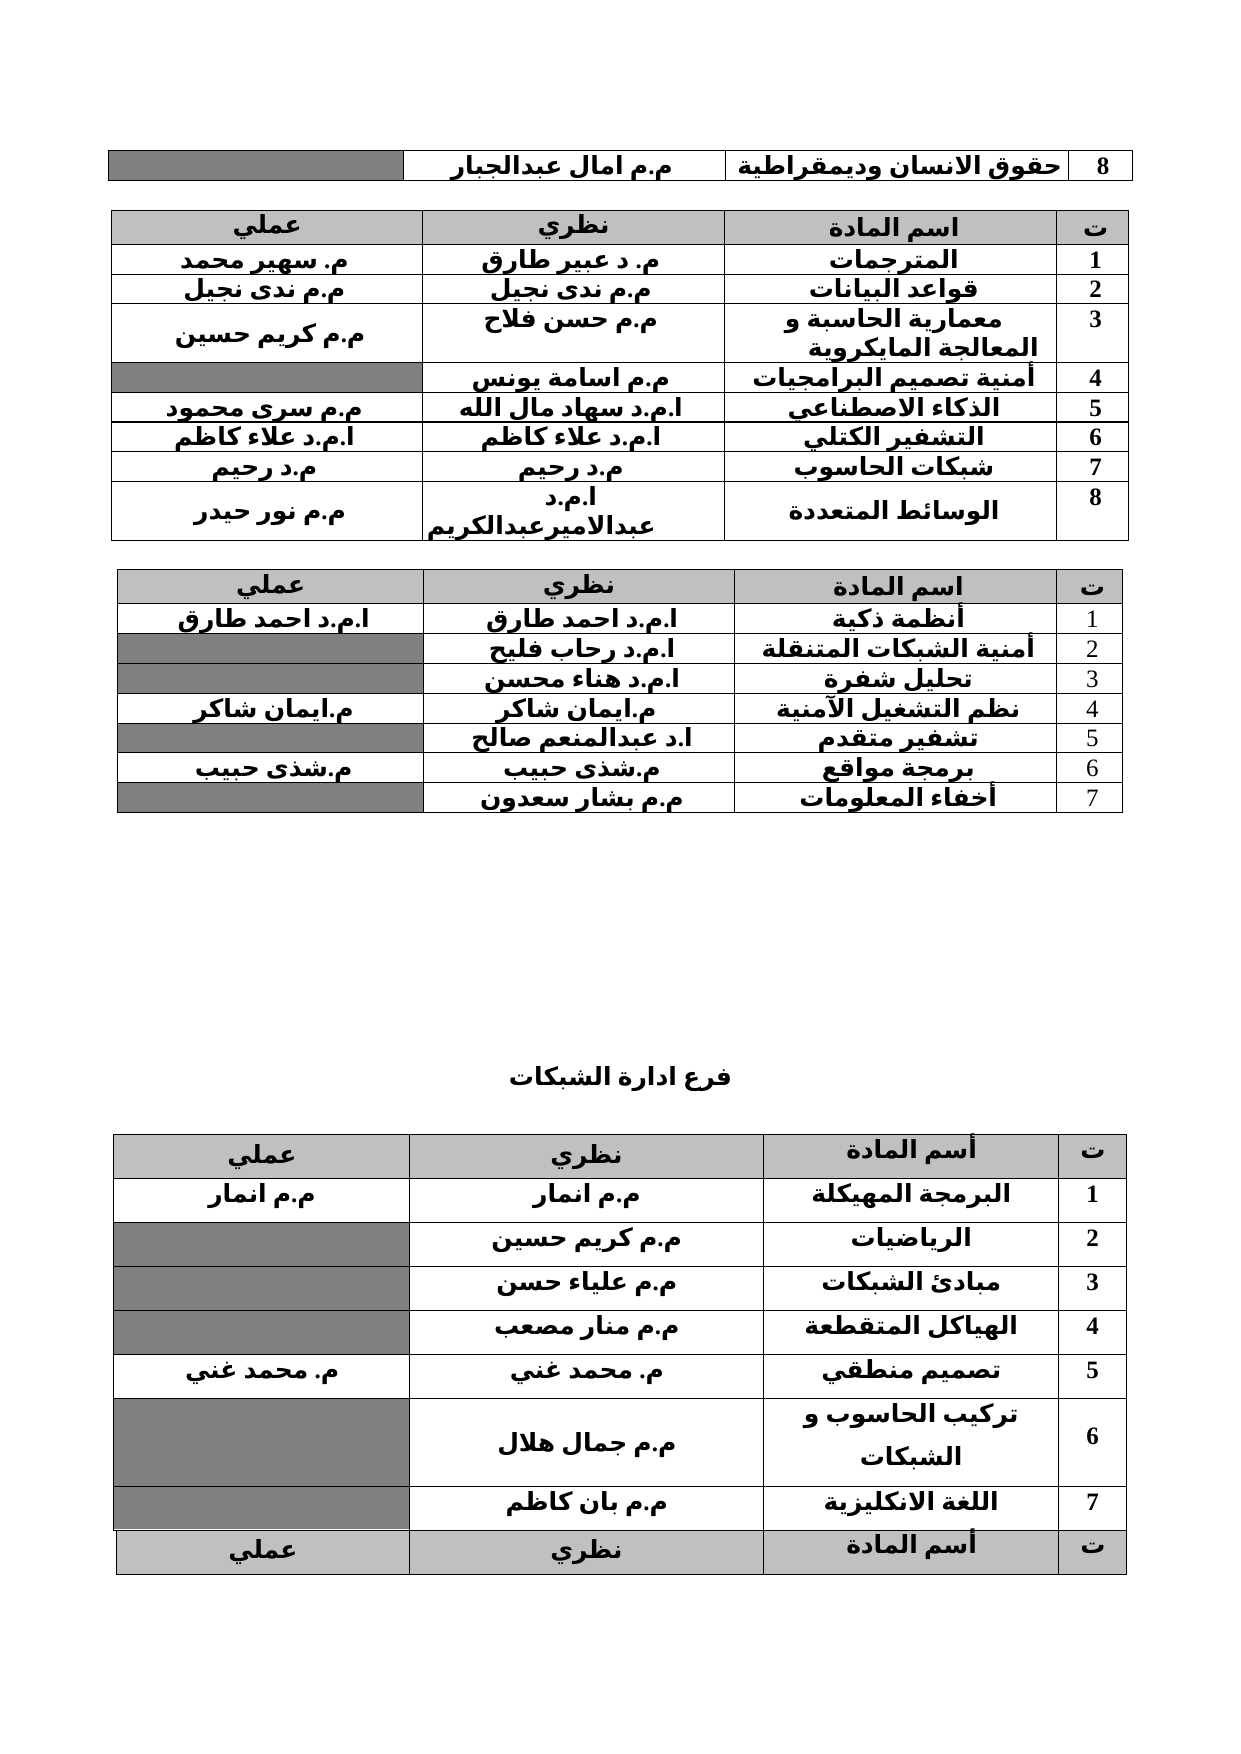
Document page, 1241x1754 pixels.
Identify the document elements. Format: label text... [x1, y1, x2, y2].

table_header ت [1057, 211, 1128, 244]
table_cell نظم التشغيل الآمنية [735, 694, 1056, 722]
table_cell عملي [117, 1531, 409, 1574]
table_cell التشفير الكتلي [725, 423, 1056, 451]
table_cell ا.م.د علاء كاظم [423, 423, 724, 451]
table_header نظري [423, 211, 724, 244]
table_cell 2 [1057, 634, 1122, 663]
table_cell ا.م.د عبدالاميرعبدالكريم [423, 482, 724, 539]
table_header ت [1057, 570, 1122, 603]
table_cell م.د رحيم [423, 452, 724, 481]
table_cell م.م نور حيدر [112, 482, 422, 539]
table_cell 7 [1057, 783, 1122, 812]
table_cell تركيب الحاسوب و الشبكات [764, 1399, 1058, 1486]
table_cell الوسائط المتعددة [725, 482, 1056, 539]
table_cell 4 [1057, 694, 1122, 722]
table_cell برمجة مواقع [735, 753, 1056, 782]
table_cell م.م كريم حسين [410, 1223, 763, 1266]
table_cell ا.م.د علاء كاظم [112, 423, 422, 451]
table_cell [114, 1487, 409, 1529]
table_cell 7 [1059, 1487, 1126, 1529]
table_cell 8 [1057, 482, 1128, 539]
table_cell م. محمد غني [410, 1355, 763, 1398]
table_cell [112, 363, 422, 392]
table_cell م.د رحيم [112, 452, 422, 481]
table_cell م.م حسن فلاح [423, 304, 724, 362]
table_cell قواعد البيانات [725, 275, 1056, 303]
table_cell م.م سرى محمود [112, 393, 422, 421]
table_cell م.م كريم حسين [112, 304, 422, 362]
table_cell ا.م.د هناء محسن [424, 664, 734, 693]
table_header نظري [410, 1135, 763, 1178]
table_cell 3 [1057, 664, 1122, 693]
table_cell ت [1059, 1531, 1126, 1574]
table_cell م.م ندى نجيل [112, 275, 422, 303]
table_cell م.شذى حبيب [424, 753, 734, 782]
table_cell م.م اسامة يونس [423, 363, 724, 392]
table_cell م. د عبير طارق [423, 245, 724, 273]
table_cell م.م بشار سعدون [424, 783, 734, 812]
table_cell م. سهير محمد [112, 245, 422, 273]
table_cell [118, 783, 423, 812]
table_cell م.م جمال هلال [410, 1399, 763, 1486]
table_cell تحليل شفرة [735, 664, 1056, 693]
table_header اسم المادة [735, 570, 1056, 603]
table_cell 7 [1057, 452, 1128, 481]
table_header عملي [112, 211, 422, 244]
table_cell مبادئ الشبكات [764, 1267, 1058, 1310]
table_cell الهياكل المتقطعة [764, 1311, 1058, 1354]
table_cell 1 [1059, 1179, 1126, 1222]
table_cell [109, 151, 403, 180]
table_cell [118, 664, 423, 693]
table_cell أمنية تصميم البرامجيات [725, 363, 1056, 392]
table_cell تصميم منطقي [764, 1355, 1058, 1398]
table_cell أسم المادة [764, 1531, 1058, 1574]
table_cell الرياضيات [764, 1223, 1058, 1266]
table_header عملي [118, 570, 423, 603]
table_cell 5 [1057, 724, 1122, 752]
table_cell 1 [1057, 604, 1122, 633]
table_cell 6 [1059, 1399, 1126, 1486]
table_cell م.م انمار [410, 1179, 763, 1222]
table_cell 3 [1057, 304, 1128, 362]
table_cell 5 [1059, 1355, 1126, 1398]
table_cell 5 [1057, 393, 1128, 421]
table_cell [114, 1267, 409, 1310]
table_cell 6 [1057, 753, 1122, 782]
table_cell معمارية الحاسبة و المعالجة المايكروية [725, 304, 1056, 362]
table_cell م.م انمار [114, 1179, 409, 1222]
table_cell [114, 1311, 409, 1354]
table_header أسم المادة [764, 1135, 1058, 1178]
table_cell 1 [1057, 245, 1128, 273]
table_header ت [1059, 1135, 1126, 1178]
table_cell [114, 1223, 409, 1266]
table_cell ا.د عبدالمنعم صالح [424, 724, 734, 752]
table_header اسم المادة [725, 211, 1056, 244]
table_cell 2 [1059, 1223, 1126, 1266]
table_cell [114, 1399, 409, 1486]
text فرع ادارة الشبكات [187, 1062, 1053, 1091]
table_cell 6 [1057, 423, 1128, 451]
table_cell نظري [410, 1531, 763, 1574]
table_cell أخفاء المعلومات [735, 783, 1056, 812]
table_cell 2 [1057, 275, 1128, 303]
table_cell م. محمد غني [114, 1355, 409, 1398]
table_cell م.ايمان شاكر [118, 694, 423, 722]
table_cell م.شذى حبيب [118, 753, 423, 782]
table_cell م.ايمان شاكر [424, 694, 734, 722]
table_cell الذكاء الاصطناعي [725, 393, 1056, 421]
table_cell ا.م.د رحاب فليح [424, 634, 734, 663]
table_cell أنظمة ذكية [735, 604, 1056, 633]
table_cell ا.م.د احمد طارق [118, 604, 423, 633]
table_cell 4 [1057, 363, 1128, 392]
table_header عملي [114, 1135, 409, 1178]
table_cell المترجمات [725, 245, 1056, 273]
table_header نظري [424, 570, 734, 603]
table_cell 3 [1059, 1267, 1126, 1310]
table_cell اللغة الانكليزية [764, 1487, 1058, 1529]
table_cell م.م ندى نجيل [423, 275, 724, 303]
table_cell [118, 634, 423, 663]
table_cell م.م بان كاظم [410, 1487, 763, 1529]
table_cell البرمجة المهيكلة [764, 1179, 1058, 1222]
table_cell تشفير متقدم [735, 724, 1056, 752]
table_cell م.م علياء حسن [410, 1267, 763, 1310]
table_cell ا.م.د سهاد مال الله [423, 393, 724, 421]
table_cell أمنية الشبكات المتنقلة [735, 634, 1056, 663]
table_cell حقوق الانسان وديمقراطية [726, 151, 1068, 180]
table_cell 8 [1069, 151, 1132, 180]
table_cell م.م منار مصعب [410, 1311, 763, 1354]
table_cell ا.م.د احمد طارق [424, 604, 734, 633]
table_cell م.م امال عبدالجبار [404, 151, 725, 180]
table_cell شبكات الحاسوب [725, 452, 1056, 481]
table_cell [118, 724, 423, 752]
table_cell 4 [1059, 1311, 1126, 1354]
